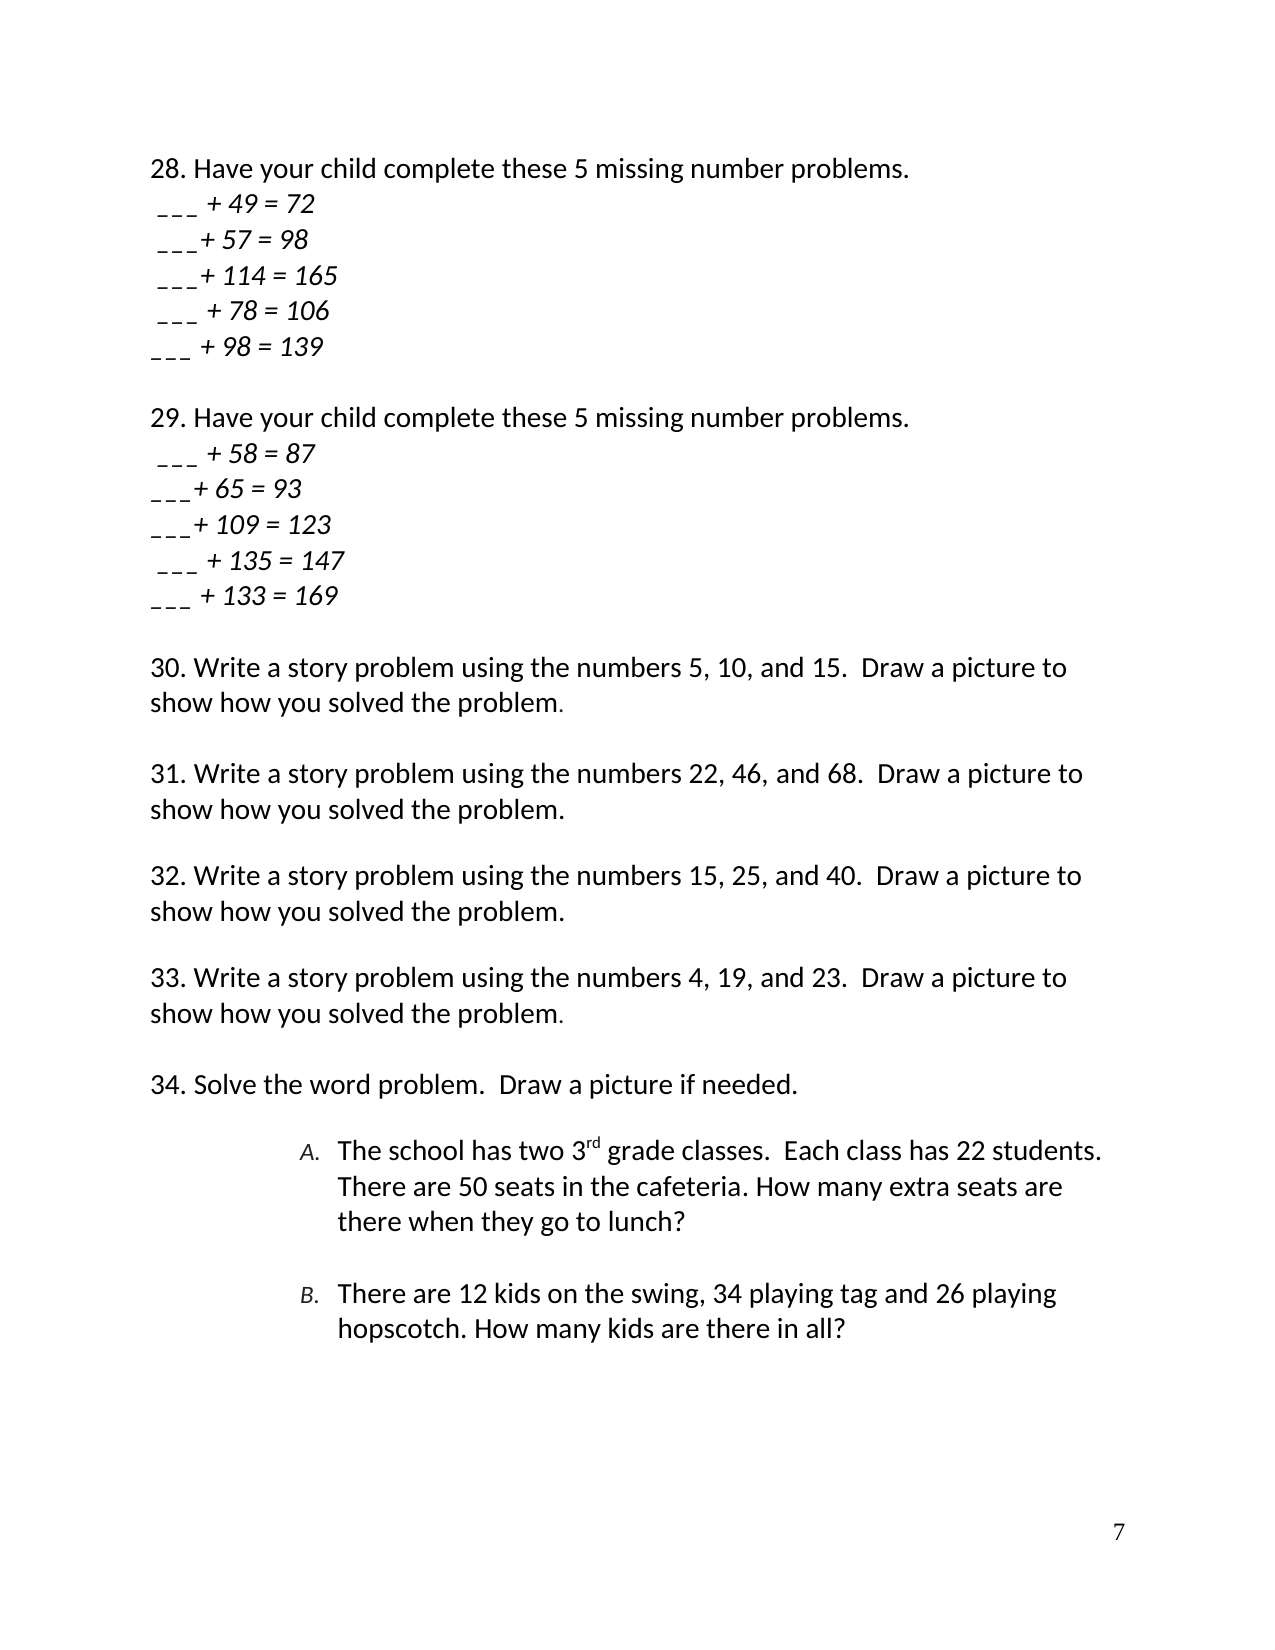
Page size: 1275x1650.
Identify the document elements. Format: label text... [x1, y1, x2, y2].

text ___+ 57 = 98 [150, 221, 1125, 257]
text 31. Write a story problem using the numbers 22, 46, and 68. Draw a picture to show how you solved the problem. [150, 756, 1125, 827]
text 30. Write a story problem using the numbers 5, 10, and 15. Draw a picture to show how you solved the problem. [150, 649, 1125, 720]
text ___+ 65 = 93 [150, 471, 1125, 506]
text ___ + 58 = 87 [150, 435, 1125, 471]
text ___+ 114 = 165 [150, 257, 1125, 292]
text 33. Write a story problem using the numbers 4, 19, and 23. Draw a picture to show how you solved the problem. [150, 959, 1125, 1030]
text 34. Solve the word problem. Draw a picture if needed. [150, 1066, 1125, 1102]
text ___ + 98 = 139 [150, 328, 1125, 364]
text ___ + 133 = 169 [150, 577, 1125, 613]
text ___ + 49 = 72 [150, 186, 1125, 221]
list There are 12 kids on the swing, 34 playing tag and 26 playing hopscotch. How many kids are there in all? [300, 1275, 1125, 1346]
text ___ + 135 = 147 [150, 542, 1125, 577]
text 32. Write a story problem using the numbers 15, 25, and 40. Draw a picture to show how you solved the problem. [150, 857, 1125, 929]
list The school has two 3rd grade classes. Each class has 22 students. There are 50 seats in the cafeteria. How many extra seats are there when they go to lunch? [300, 1132, 1125, 1239]
text ___+ 109 = 123 [150, 506, 1125, 542]
text ___ + 78 = 106 [150, 292, 1125, 328]
text 29. Have your child complete these 5 missing number problems. [150, 399, 1125, 435]
text 28. Have your child complete these 5 missing number problems. [150, 150, 1125, 186]
